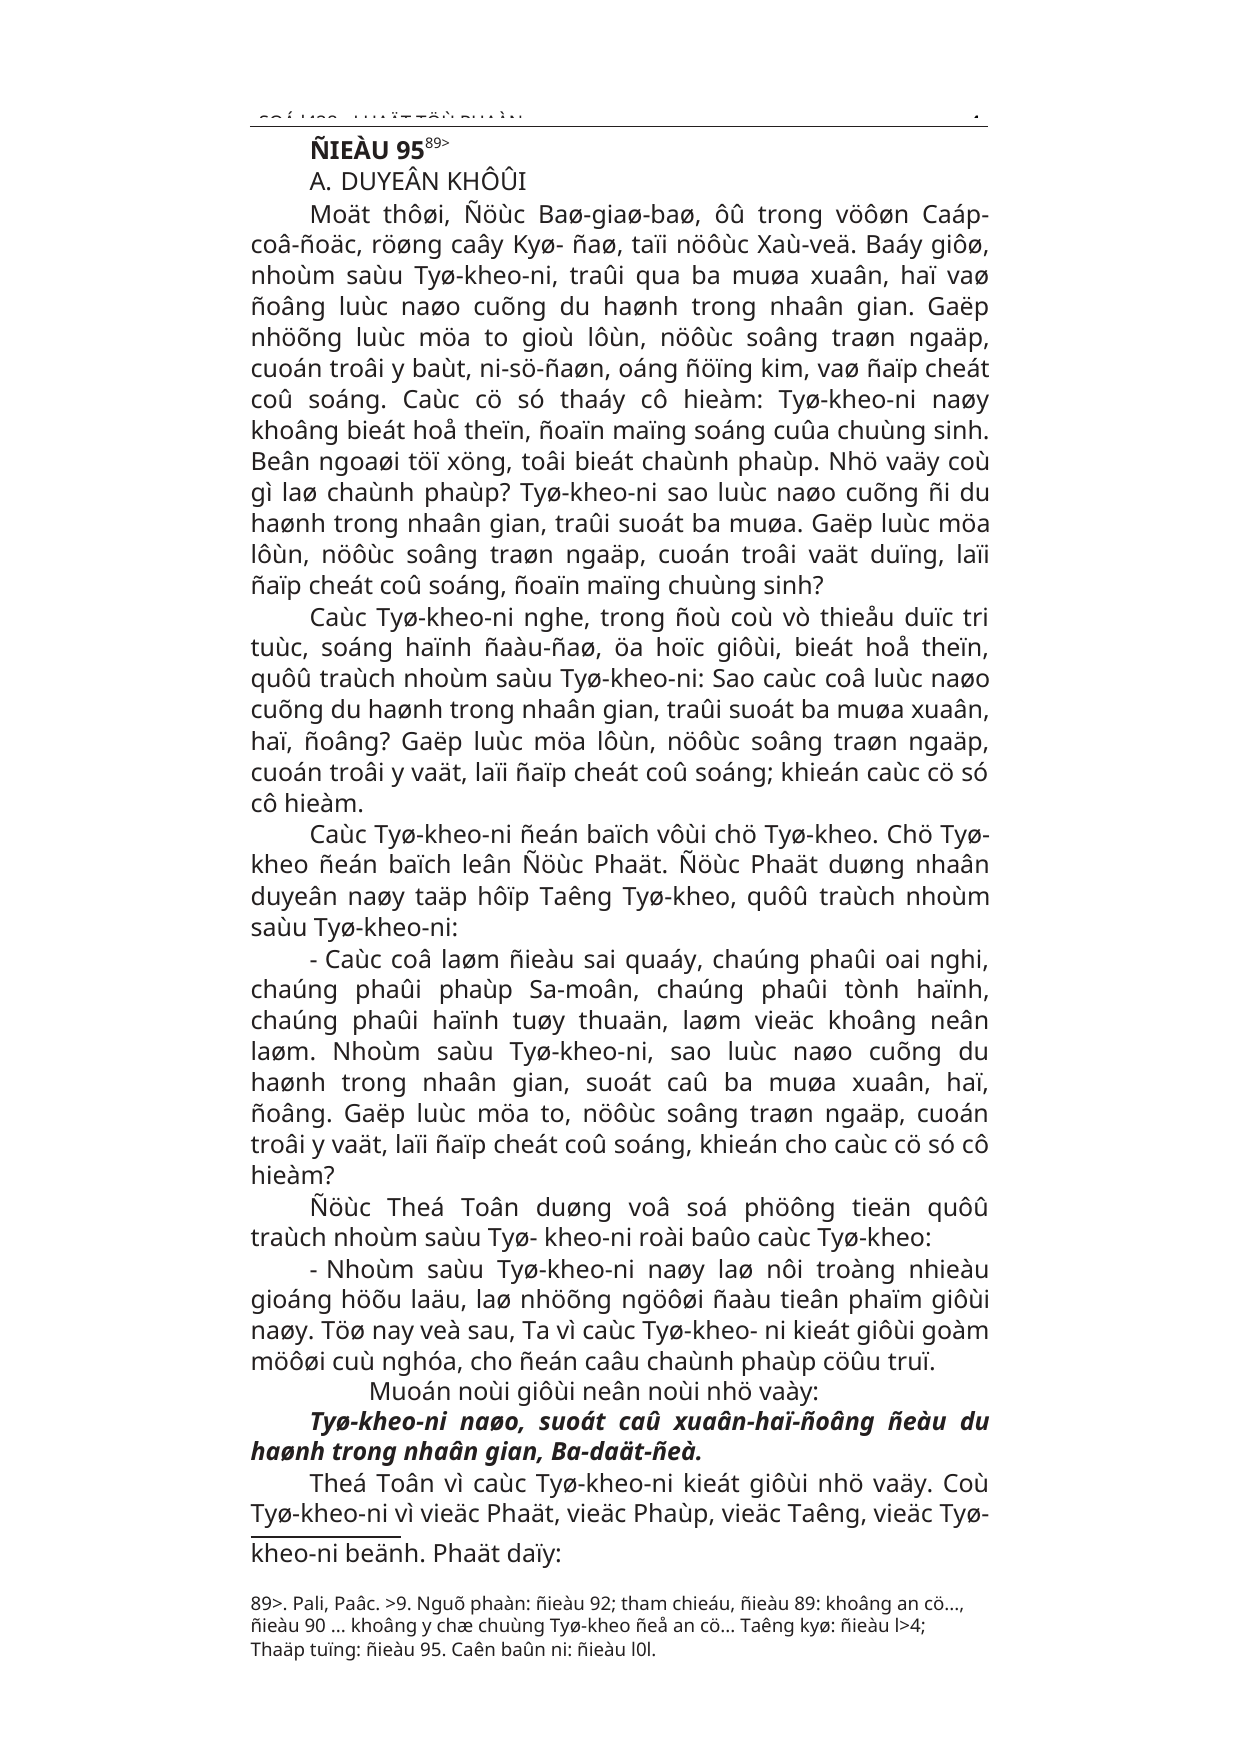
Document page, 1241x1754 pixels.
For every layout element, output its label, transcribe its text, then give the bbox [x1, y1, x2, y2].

text Muoán noùi giôùi neân noùi nhö vaày: [368, 1378, 1065, 1406]
subtitle Tyø-kheo-ni naøo, suoát caû xuaân-haï-ñoâng ñeàu du haønh trong nhaân gian, Ba-daät-ñeà. [250, 1406, 990, 1468]
text Caùc Tyø-kheo-ni nghe, trong ñoù coù vò thieåu duïc tri tuùc, soáng haïnh ñaàu-ñaø, öa hoïc giôùi, bieát hoå theïn, quôû traùch nhoùm saùu Tyø-kheo-ni: Sao caùc coâ luùc naøo cuõng du haønh trong nhaân gian, traûi suoát ba muøa xuaân, haï, ñoâng? Gaëp luùc möa lôùn, nöôùc soâng traøn ngaäp, cuoán troâi y vaät, laïi ñaïp cheát coû soáng; khieán caùc cö só cô hieàm. [250, 602, 990, 819]
list Caùc coâ laøm ñieàu sai quaáy, chaúng phaûi oai nghi, chaúng phaûi phaùp Sa-moân, chaúng phaûi tònh haïnh, chaúng phaûi haïnh tuøy thuaän, laøm vieäc khoâng neân laøm. Nhoùm saùu Tyø-kheo-ni, sao luùc naøo cuõng du haønh trong nhaân gian, suoát caû ba muøa xuaân, haï, ñoâng. Gaëp luùc möa to, nöôùc soâng traøn ngaäp, cuoán troâi y vaät, laïi ñaïp cheát coû soáng, khieán cho caùc cö só cô hieàm? [250, 943, 990, 1192]
text ÑIEÀU 9589> [309, 134, 1065, 166]
text Caùc Tyø-kheo-ni ñeán baïch vôùi chö Tyø-kheo. Chö Tyø-kheo ñeán baïch leân Ñöùc Phaät. Ñöùc Phaät duøng nhaân duyeân naøy taäp hôïp Taêng Tyø-kheo, quôû traùch nhoùm saùu Tyø-kheo-ni: [250, 819, 990, 943]
list Nhoùm saùu Tyø-kheo-ni naøy laø nôi troàng nhieàu gioáng höõu laäu, laø nhöõng ngöôøi ñaàu tieân phaïm giôùi naøy. Töø nay veà sau, Ta vì caùc Tyø-kheo- ni kieát giôùi goàm möôøi cuù nghóa, cho ñeán caâu chaùnh phaùp cöûu truï. [250, 1253, 990, 1378]
text Theá Toân vì caùc Tyø-kheo-ni kieát giôùi nhö vaäy. Coù Tyø-kheo-ni vì vieäc Phaät, vieäc Phaùp, vieäc Taêng, vieäc Tyø-kheo-ni beänh. Phaät daïy: [250, 1468, 990, 1569]
text 89>. Pali, Paâc. >9. Nguõ phaàn: ñieàu 92; tham chieáu, ñieàu 89: khoâng an cö..., ñieàu 90 ... khoâng y chæ chuùng Tyø-kheo ñeå an cö... Taêng kyø: ñieàu l>4; Thaäp tuïng: ñieàu 95. Caên baûn ni: ñieàu l0l. [250, 1592, 984, 1661]
list DUYEÂN KHÔÛI [309, 166, 1065, 197]
text Ñöùc Theá Toân duøng voâ soá phöông tieän quôû traùch nhoùm saùu Tyø- kheo-ni roài baûo caùc Tyø-kheo: [250, 1192, 990, 1253]
text Moät thôøi, Ñöùc Baø-giaø-baø, ôû trong vöôøn Caáp-coâ-ñoäc, röøng caây Kyø- ñaø, taïi nöôùc Xaù-veä. Baáy giôø, nhoùm saùu Tyø-kheo-ni, traûi qua ba muøa xuaân, haï vaø ñoâng luùc naøo cuõng du haønh trong nhaân gian. Gaëp nhöõng luùc möa to gioù lôùn, nöôùc soâng traøn ngaäp, cuoán troâi y baùt, ni-sö-ñaøn, oáng ñöïng kim, vaø ñaïp cheát coû soáng. Caùc cö só thaáy cô hieàm: Tyø-kheo-ni naøy khoâng bieát hoå theïn, ñoaïn maïng soáng cuûa chuùng sinh. Beân ngoaøi töï xöng, toâi bieát chaùnh phaùp. Nhö vaäy coù gì laø chaùnh phaùp? Tyø-kheo-ni sao luùc naøo cuõng ñi du haønh trong nhaân gian, traûi suoát ba muøa. Gaëp luùc möa lôùn, nöôùc soâng traøn ngaäp, cuoán troâi vaät duïng, laïi ñaïp cheát coû soáng, ñoaïn maïng chuùng sinh? [250, 199, 990, 602]
